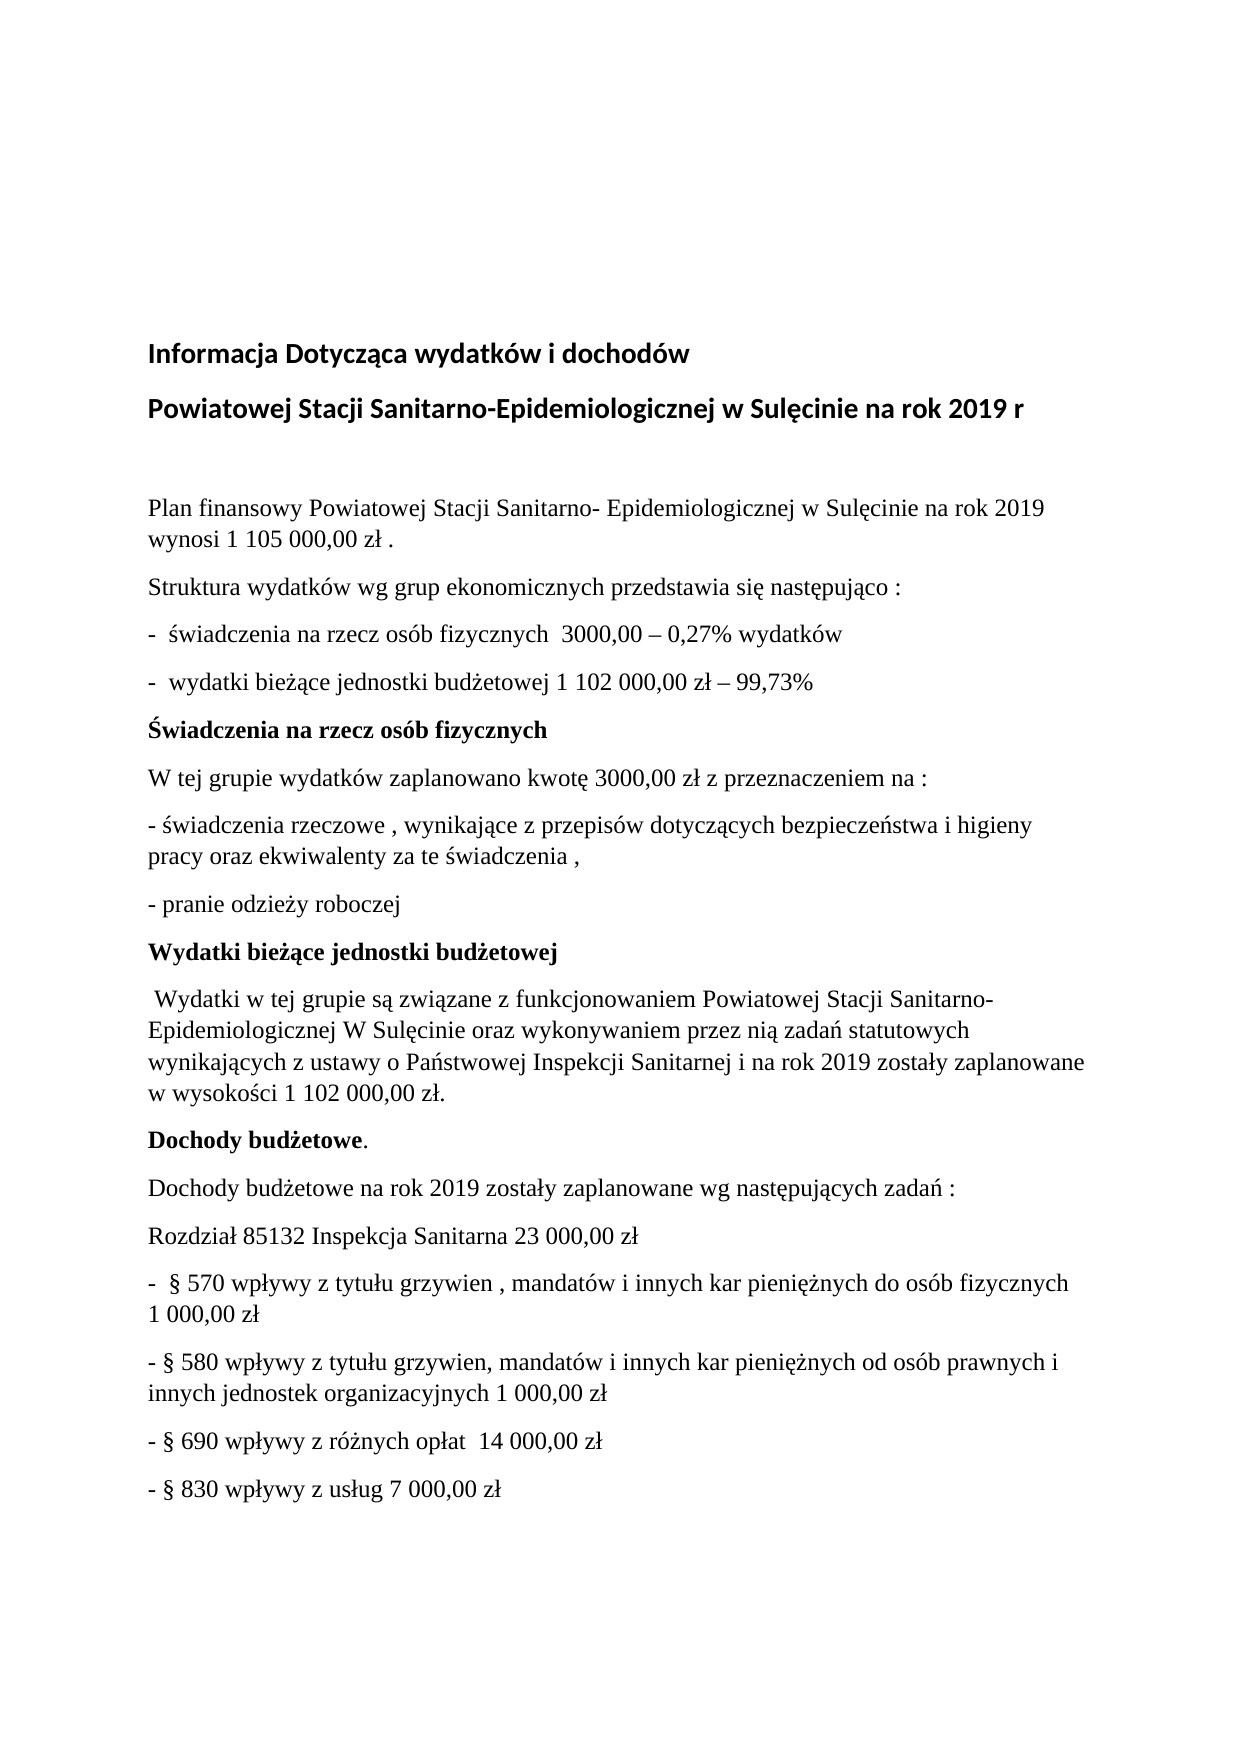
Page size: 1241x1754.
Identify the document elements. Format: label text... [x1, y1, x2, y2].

text Plan finansowy Powiatowej Stacji Sanitarno- Epidemiologicznej w Sulęcinie na rok 2019 wynosi 1 105 000,00 zł . [148, 493, 1093, 553]
text - wydatki bieżące jednostki budżetowej 1 102 000,00 zł – 99,73% [148, 667, 1093, 696]
text - świadczenia na rzecz osób fizycznych 3000,00 – 0,27% wydatków [148, 619, 1093, 648]
text Informacja Dotycząca wydatków i dochodów [148, 335, 1093, 371]
text Dochody budżetowe. [148, 1125, 1093, 1154]
text - § 570 wpływy z tytułu grzywien , mandatów i innych kar pieniężnych do osób fizycznych 1 000,00 zł [148, 1268, 1093, 1328]
text Wydatki w tej grupie są związane z funkcjonowaniem Powiatowej Stacji Sanitarno- Epidemiologicznej W Sulęcinie oraz wykonywaniem przez nią zadań statutowych wynikających z ustawy o Państwowej Inspekcji Sanitarnej i na rok 2019 zostały zaplanowane w wysokości 1 102 000,00 zł. [148, 984, 1093, 1106]
text - pranie odzieży roboczej [148, 889, 1093, 918]
text Rozdział 85132 Inspekcja Sanitarna 23 000,00 zł [148, 1221, 1093, 1249]
text Struktura wydatków wg grup ekonomicznych przedstawia się następująco : [148, 572, 1093, 601]
text Powiatowej Stacji Sanitarno-Epidemiologicznej w Sulęcinie na rok 2019 r [148, 390, 1093, 426]
text - § 830 wpływy z usług 7 000,00 zł [148, 1474, 1093, 1502]
text Wydatki bieżące jednostki budżetowej [148, 937, 1093, 966]
text W tej grupie wydatków zaplanowano kwotę 3000,00 zł z przeznaczeniem na : [148, 763, 1093, 791]
text Dochody budżetowe na rok 2019 zostały zaplanowane wg następujących zadań : [148, 1173, 1093, 1202]
text Świadczenia na rzecz osób fizycznych [148, 715, 1093, 744]
text - § 690 wpływy z różnych opłat 14 000,00 zł [148, 1426, 1093, 1455]
text - świadczenia rzeczowe , wynikające z przepisów dotyczących bezpieczeństwa i higieny pracy oraz ekwiwalenty za te świadczenia , [148, 810, 1093, 870]
text - § 580 wpływy z tytułu grzywien, mandatów i innych kar pieniężnych od osób prawnych i innych jednostek organizacyjnych 1 000,00 zł [148, 1347, 1093, 1407]
